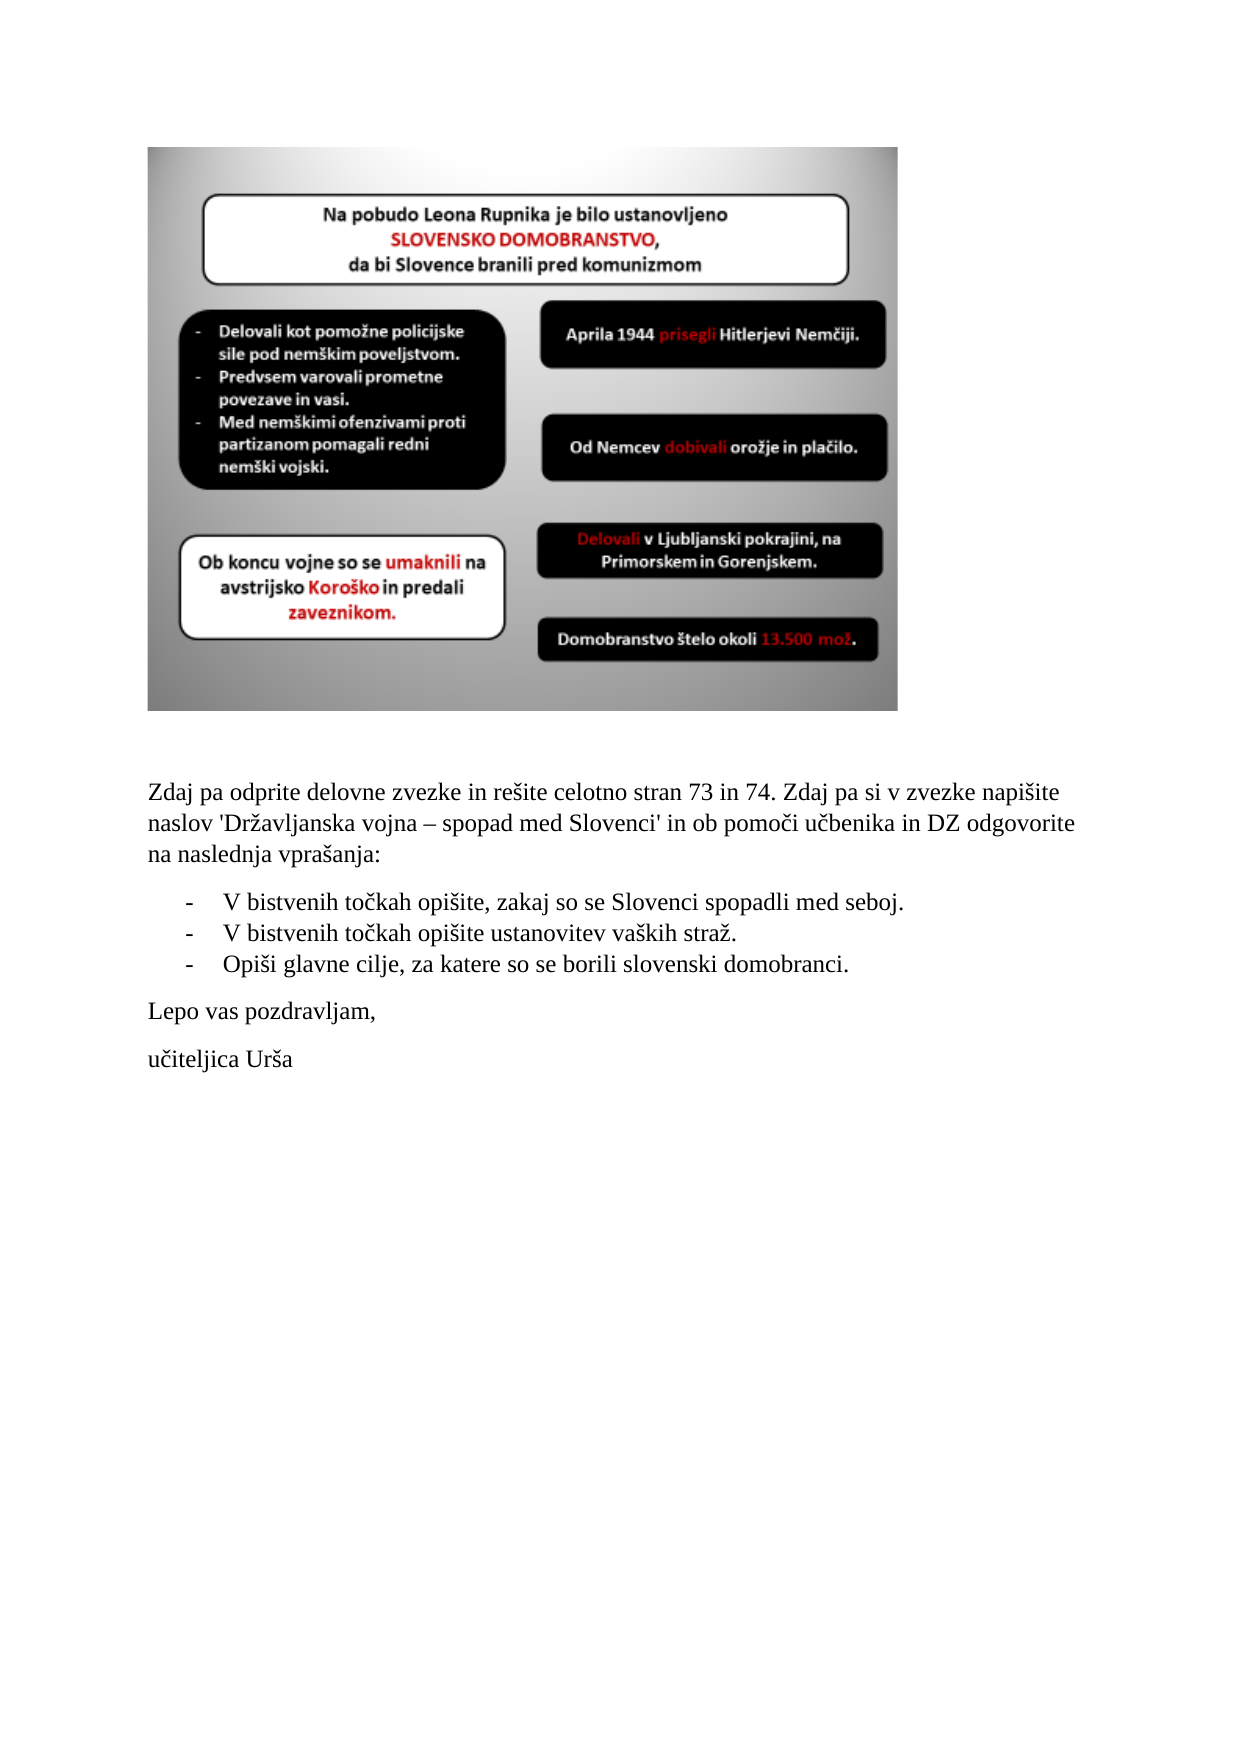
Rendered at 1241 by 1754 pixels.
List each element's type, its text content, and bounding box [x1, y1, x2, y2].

list V bistvenih točkah opišite, zakaj so se Slovenci spopadli med seboj. [185, 887, 1093, 915]
picture [147, 147, 898, 711]
text učiteljica Urša [148, 1044, 1093, 1073]
text Lepo vas pozdravljam, [148, 996, 1093, 1025]
list Opiši glavne cilje, za katere so se borili slovenski domobranci. [185, 949, 1093, 977]
list V bistvenih točkah opišite ustanovitev vaških straž. [185, 918, 1093, 946]
text Zdaj pa odprite delovne zvezke in rešite celotno stran 73 in 74. Zdaj pa si v zvezke napišite naslov 'Državljanska vojna – spopad med Slovenci' in ob pomoči učbenika in DZ odgovorite na naslednja vprašanja: [148, 777, 1093, 868]
